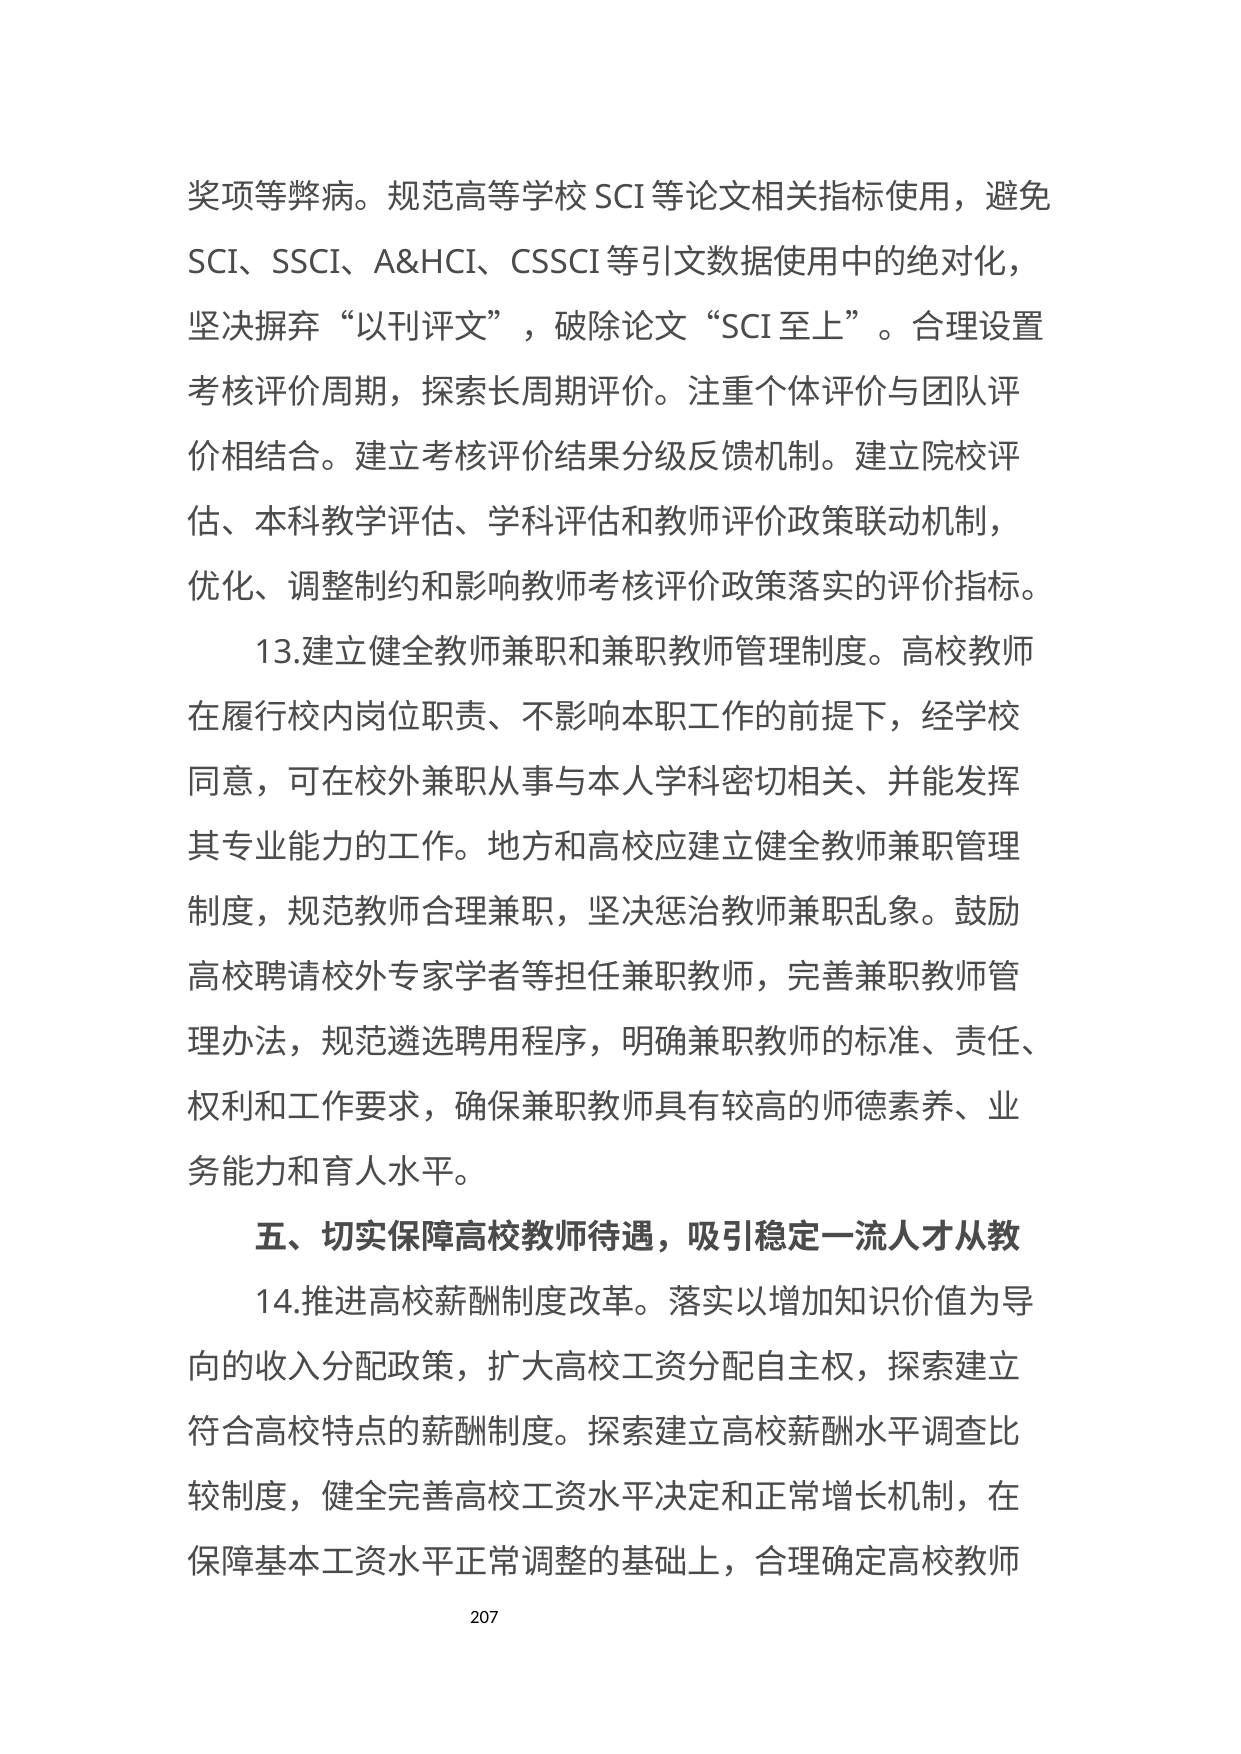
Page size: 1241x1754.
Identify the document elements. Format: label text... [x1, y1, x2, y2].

text 13.建立健全教师兼职和兼职教师管理制度。高校教师在履行校内岗位职责、不影响本职工作的前提下，经学校同意，可在校外兼职从事与本人学科密切相关、并能发挥其专业能力的工作。地方和高校应建立健全教师兼职管理制度，规范教师合理兼职，坚决惩治教师兼职乱象。鼓励高校聘请校外专家学者等担任兼职教师，完善兼职教师管理办法，规范遴选聘用程序，明确兼职教师的标准、责任、权利和工作要求，确保兼职教师具有较高的师德素养、业务能力和育人水平。 [187, 617, 1053, 1202]
text 五、切实保障高校教师待遇，吸引稳定一流人才从教 [187, 1202, 1053, 1267]
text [187, 162, 1053, 617]
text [187, 1267, 1053, 1592]
